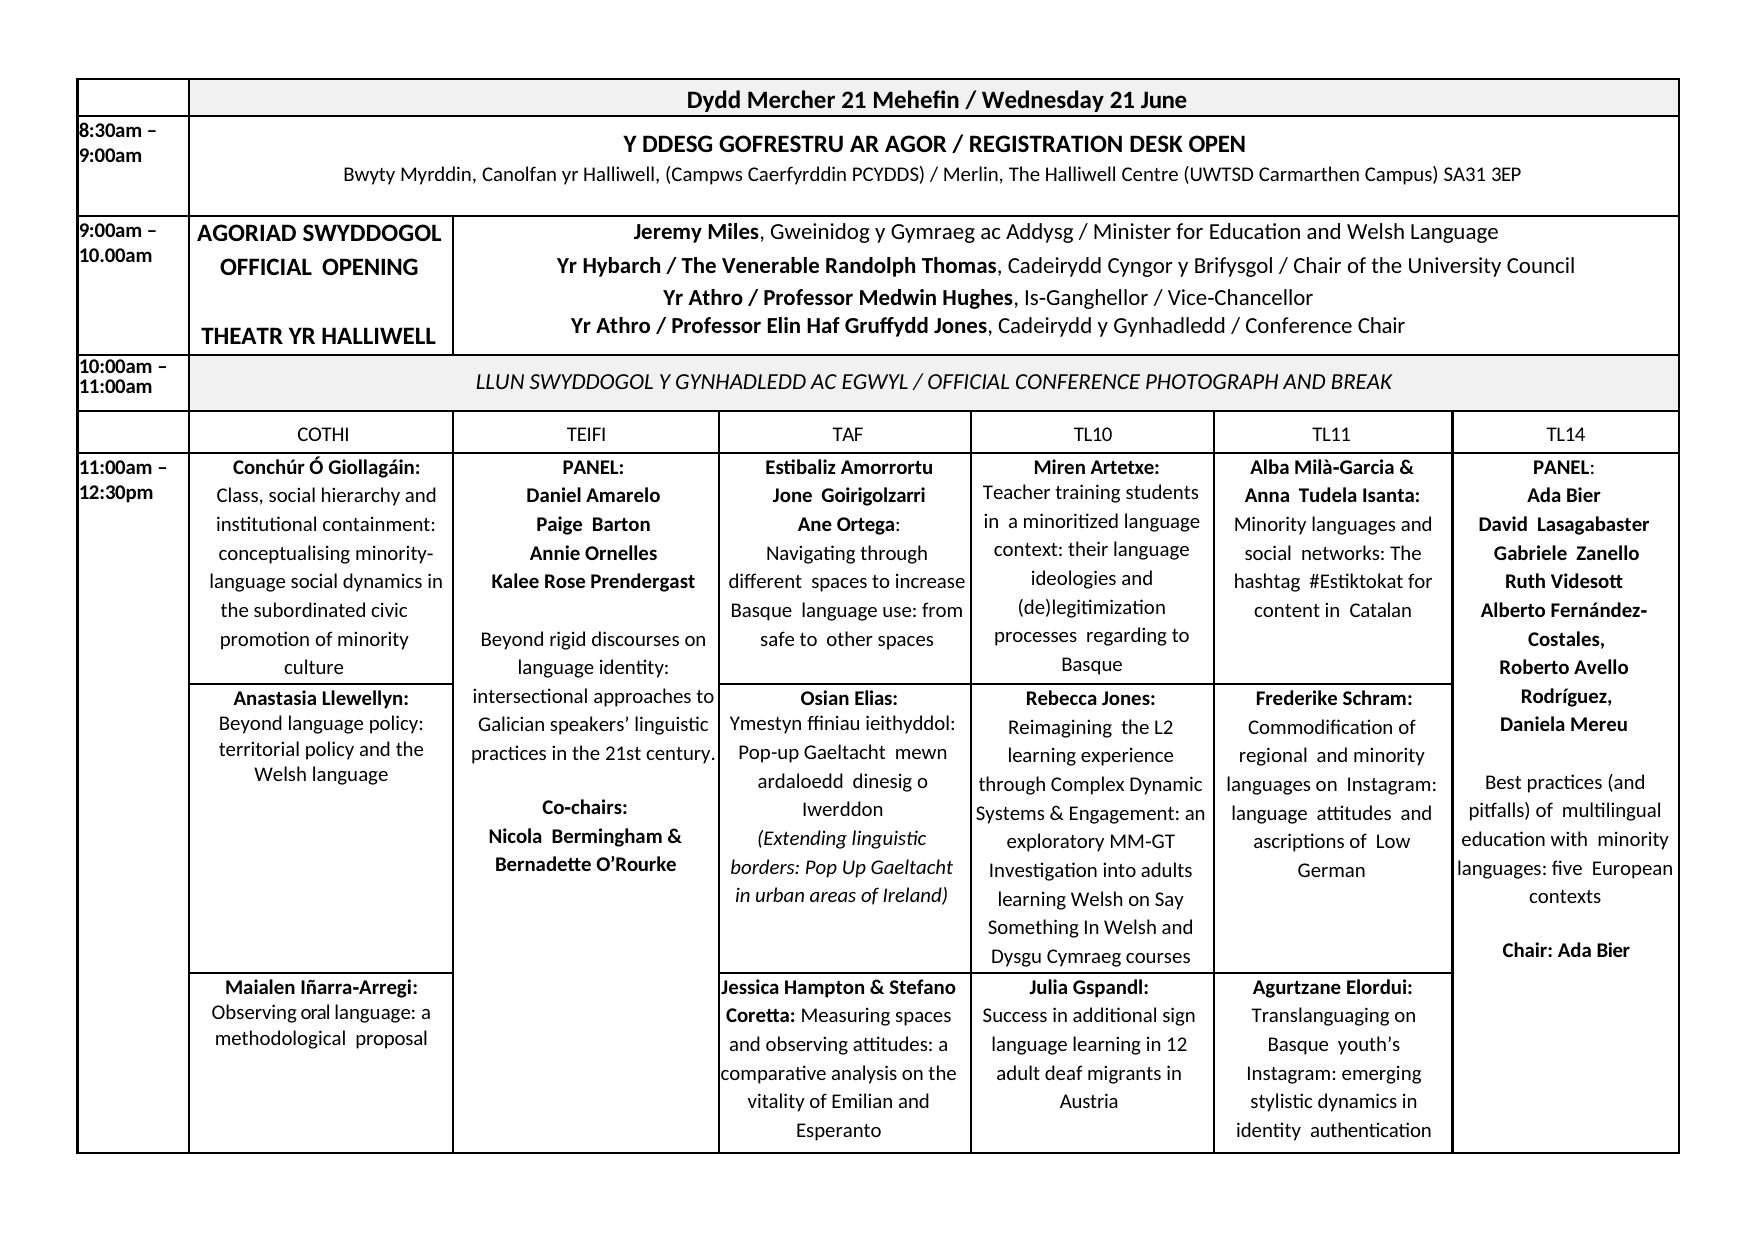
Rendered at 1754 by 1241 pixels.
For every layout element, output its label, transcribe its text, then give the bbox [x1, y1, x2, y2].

table_cell 11:00am – 12:30pm [79, 454, 188, 1152]
table_cell [79, 412, 188, 452]
table_cell LLUN SWYDDOGOL Y GYNHADLEDD AC EGWYL / OFFICIAL CONFERENCE PHOTOGRAPH AND BREAK [190, 356, 1678, 410]
table_header [79, 80, 188, 115]
table_header Dydd Mercher 21 Mehefin / Wednesday 21 June [190, 80, 1678, 115]
table_cell Agurtzane Elordui: Translanguaging on Basque youth’s Instagram: emerging stylistic dynamics in identity authentication [1215, 974, 1451, 1152]
table_cell Rebecca Jones: Reimagining the L2 learning experience through Complex Dynamic Systems & Engagement: an exploratory MM‐GT Investigation into adults learning Welsh on Say Something In Welsh and Dysgu Cymraeg courses [972, 685, 1213, 972]
table_cell Jessica Hampton & Stefano Coretta: Measuring spaces and observing attitudes: a comparative analysis on the vitality of Emilian and Esperanto [720, 974, 970, 1152]
table_cell 9:00am – 10.00am [79, 217, 188, 354]
table_cell TEIFI [454, 412, 718, 452]
table_cell AGORIAD SWYDDOGOL OFFICIAL OPENING THEATR YR HALLIWELL [190, 217, 452, 354]
table_cell 10:00am – 11:00am [79, 356, 188, 410]
table_cell TAF [720, 412, 970, 452]
table_cell TL14 [1454, 412, 1678, 452]
table_cell COTHI [190, 412, 452, 452]
table_cell 8:30am – 9:00am [79, 117, 188, 215]
table_cell Osian Elias: Ymestyn ffiniau ieithyddol: Pop-up Gaeltacht mewn ardaloedd dinesig o Iwerddon (Extending linguistic borders: Pop Up Gaeltacht in urban areas of Ireland) [720, 685, 970, 972]
table_cell Conchúr Ó Giollagáin: Class, social hierarchy and institutional containment: conceptualising minority‐ language social dynamics in the subordinated civic promotion of minority culture [190, 454, 452, 683]
table_cell TL10 [972, 412, 1213, 452]
table_cell Julia Gspandl: Success in additional sign language learning in 12 adult deaf migrants in Austria [972, 974, 1213, 1152]
table_cell TL11 [1215, 412, 1451, 452]
table_cell Anastasia Llewellyn: Beyond language policy: territorial policy and the Welsh language [190, 685, 452, 972]
table_cell Estibaliz Amorrortu Jone Goirigolzarri Ane Ortega: Navigating through different spaces to increase Basque language use: from safe to other spaces [720, 454, 970, 683]
table_cell PANEL: Daniel Amarelo Paige Barton Annie Ornelles Kalee Rose Prendergast Beyond rigid discourses on language identity: intersectional approaches to Galician speakers’ linguistic practices in the 21st century. Co‐chairs: Nicola Bermingham & Bernadette O’Rourke [454, 454, 718, 1152]
table_cell Alba Milà‐Garcia & Anna Tudela Isanta: Minority languages and social networks: The hashtag #Estiktokat for content in Catalan [1215, 454, 1451, 683]
table_cell Maialen Iñarra‐Arregi: Observing oral language: a methodological proposal [190, 974, 452, 1152]
table_cell PANEL: Ada Bier David Lasagabaster Gabriele Zanello Ruth Videsott Alberto Fernández‐Costales, Roberto Avello Rodríguez, Daniela Mereu Best practices (and pitfalls) of multilingual education with minority languages: five European contexts Chair: Ada Bier [1454, 454, 1678, 1152]
table_cell Y DDESG GOFRESTRU AR AGOR / REGISTRATION DESK OPEN Bwyty Myrddin, Canolfan yr Halliwell, (Campws Caerfyrddin PCYDDS) / Merlin, The Halliwell Centre (UWTSD Carmarthen Campus) SA31 3EP [190, 117, 1678, 215]
table_cell Jeremy Miles, Gweinidog y Gymraeg ac Addysg / Minister for Education and Welsh Language Yr Hybarch / The Venerable Randolph Thomas, Cadeirydd Cyngor y Brifysgol / Chair of the University Council Yr Athro / Professor Medwin Hughes, Is‐Ganghellor / Vice‐Chancellor Yr Athro / Professor Elin Haf Gruffydd Jones, Cadeirydd y Gynhadledd / Conference Chair [454, 217, 1678, 354]
table_cell Miren Artetxe: Teacher training students in a minoritized language context: their language ideologies and (de)legitimization processes regarding to Basque [972, 454, 1213, 683]
table_cell Frederike Schram: Commodification of regional and minority languages on Instagram: language attitudes and ascriptions of Low German [1215, 685, 1451, 972]
